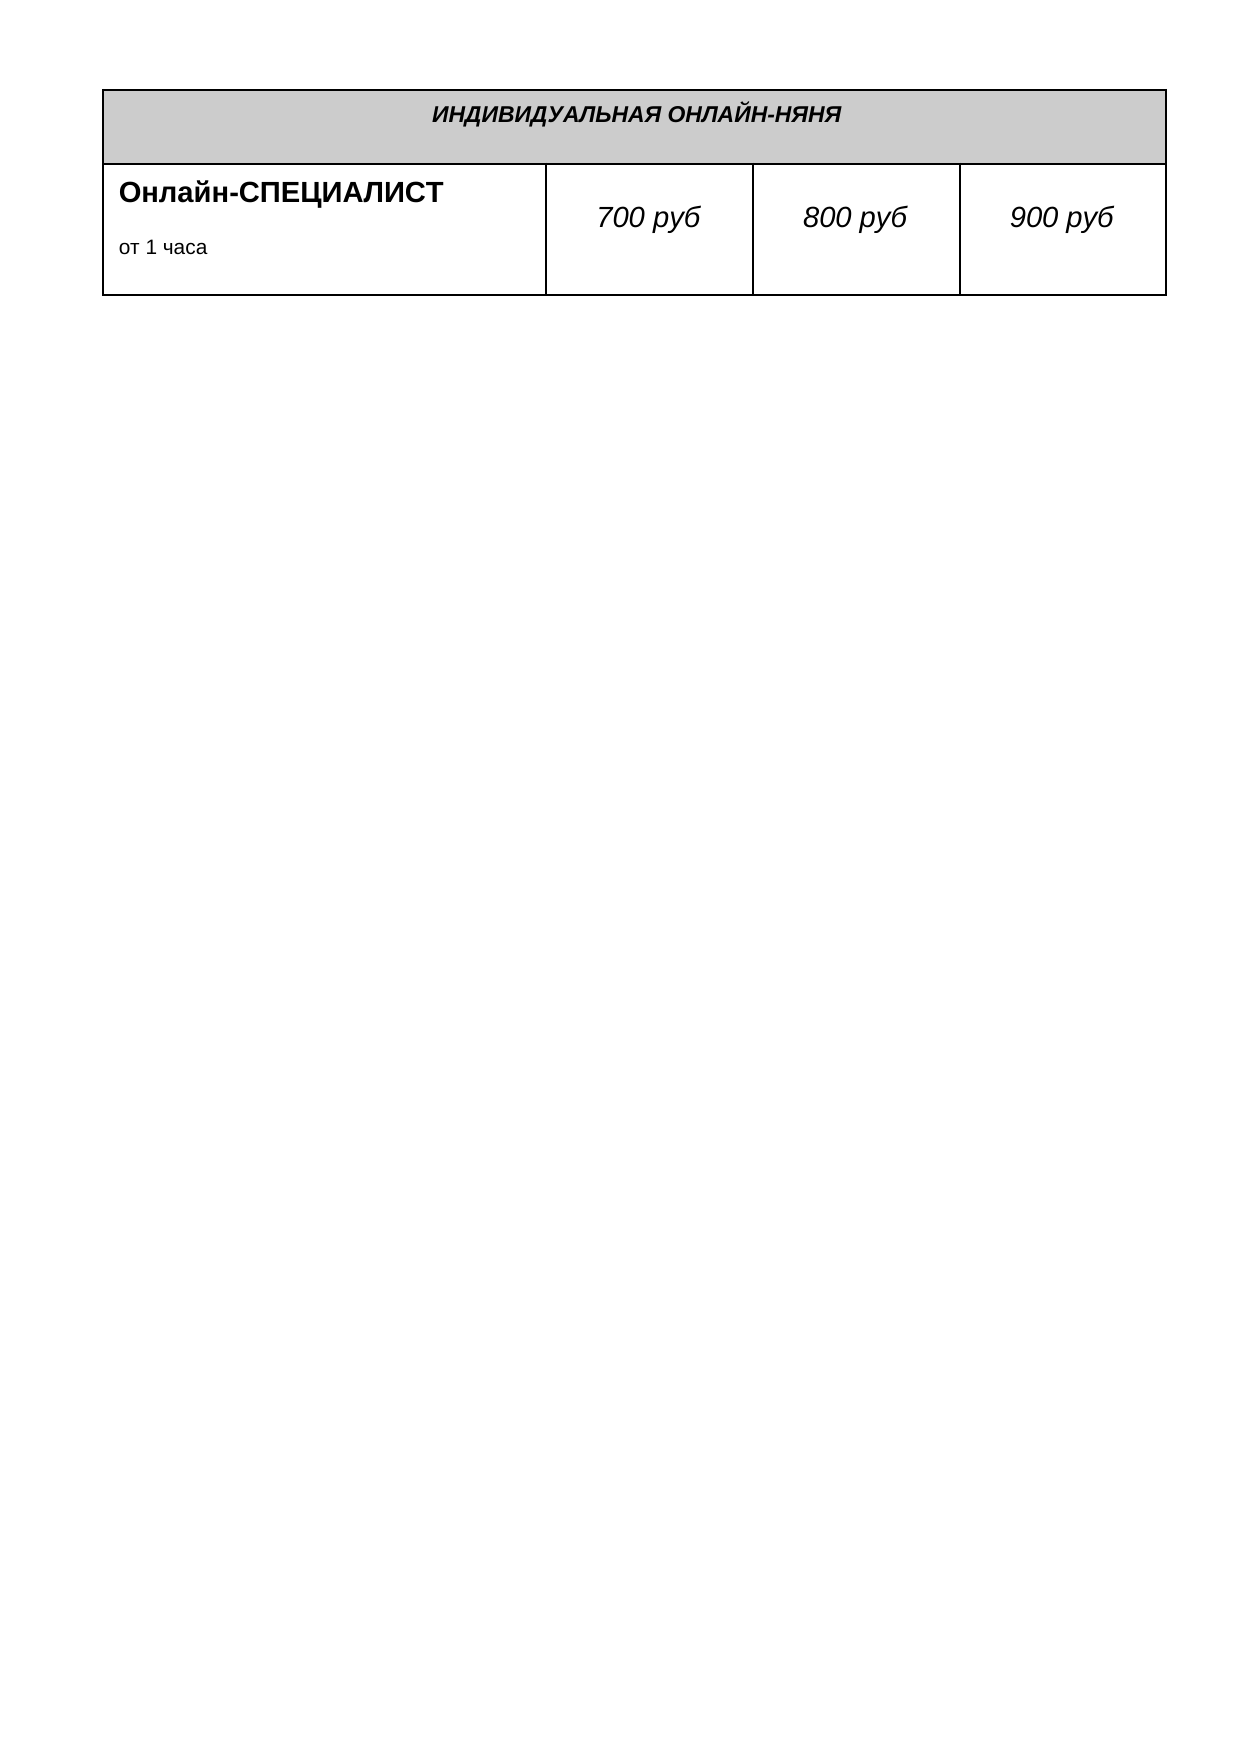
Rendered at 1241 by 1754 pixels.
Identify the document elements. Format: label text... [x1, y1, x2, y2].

table_header ИНДИВИДУАЛЬНАЯ ОНЛАЙН-НЯНЯ [104, 91, 1165, 163]
table_cell 700 руб [547, 165, 752, 293]
table_cell 800 руб [754, 165, 959, 293]
table_cell 900 руб [961, 165, 1165, 293]
table_cell Онлайн-СПЕЦИАЛИСТ от 1 часа [104, 165, 545, 293]
